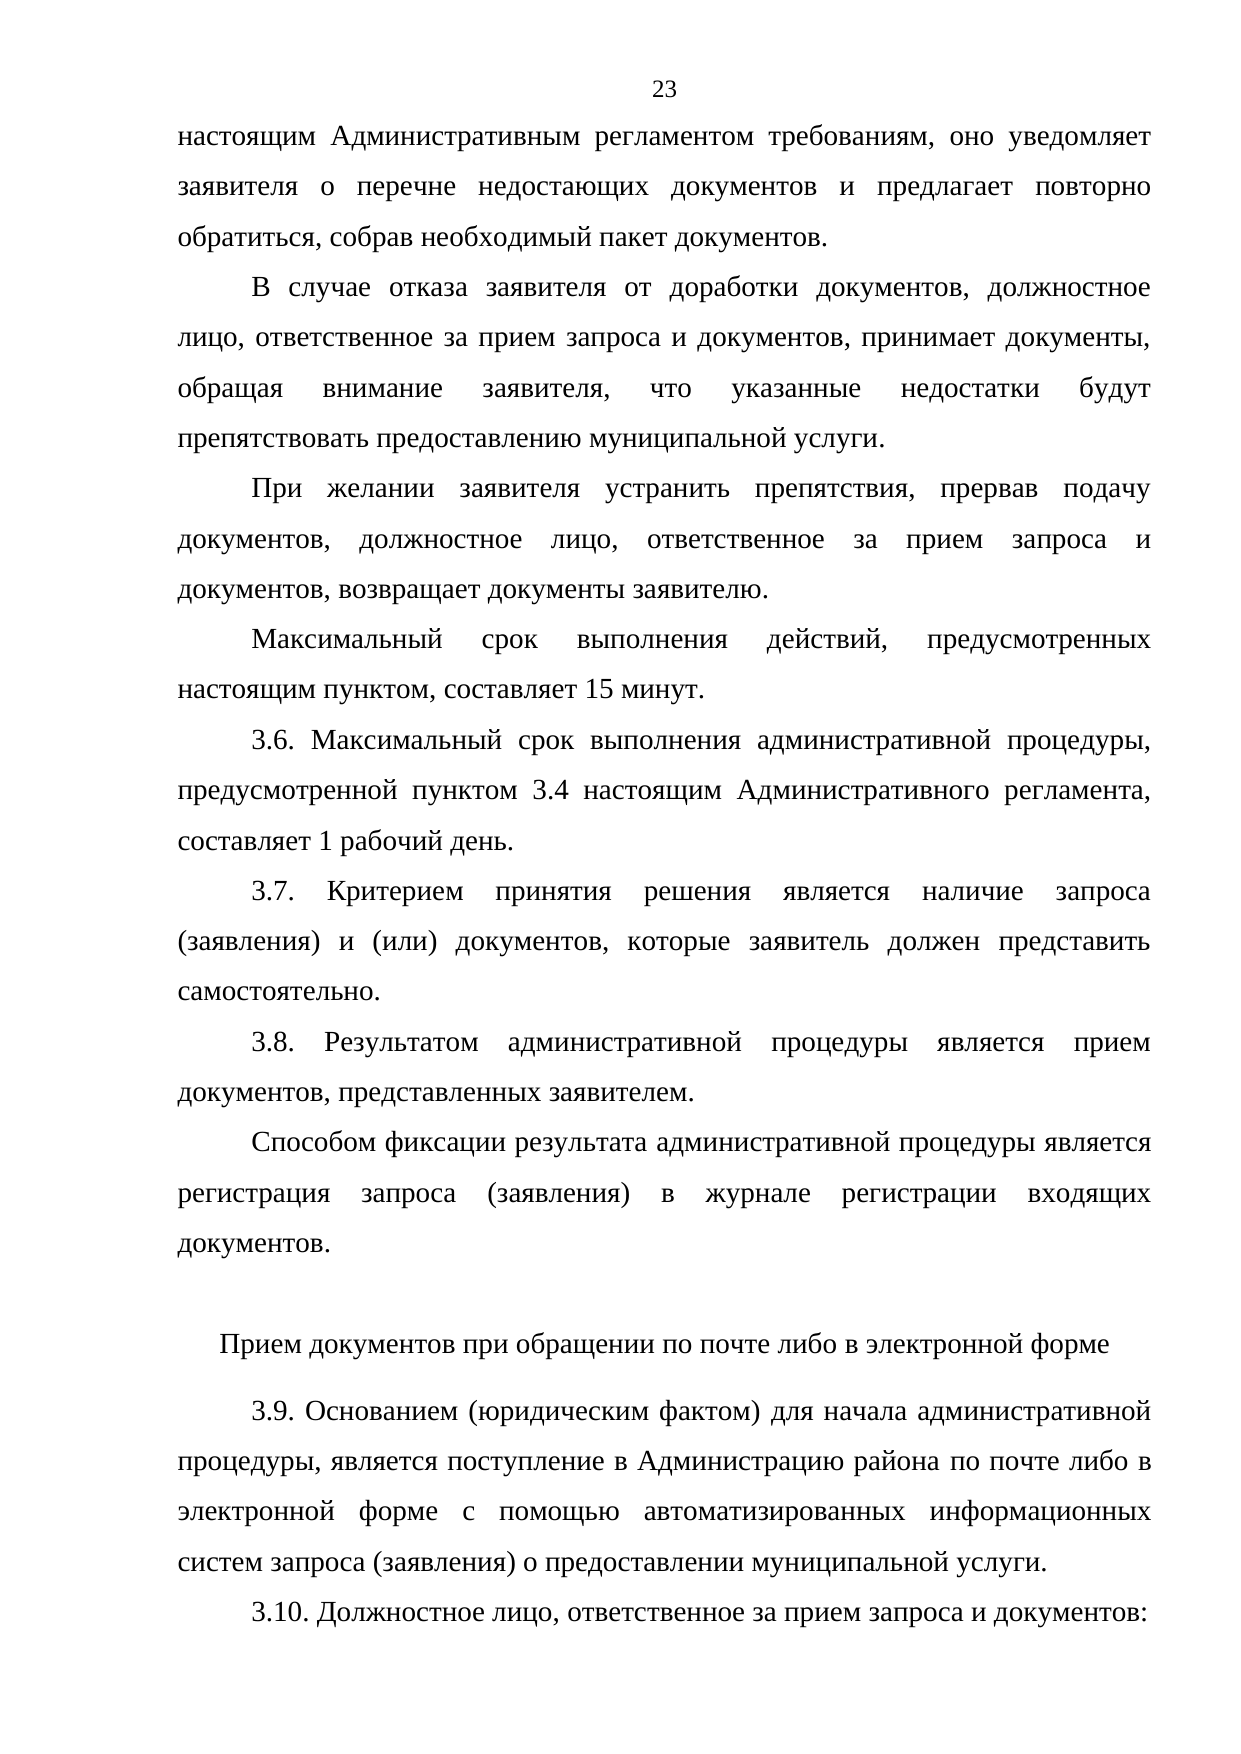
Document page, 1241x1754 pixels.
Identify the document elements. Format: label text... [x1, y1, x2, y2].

text Прием документов при обращении по почте либо в электронной форме [177, 1326, 1152, 1359]
text 3.9. Основанием (юридическим фактом) для начала административной процедуры, является поступление в Администрацию района по почте либо в электронной форме с помощью автоматизированных информационных систем запроса (заявления) о предоставлении муниципальной услуги. [177, 1393, 1152, 1577]
text 3.7. Критерием принятия решения является наличие запроса (заявления) и (или) документов, которые заявитель должен представить самостоятельно. [177, 873, 1152, 1007]
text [177, 118, 1152, 252]
text В случае отказа заявителя от доработки документов, должностное лицо, ответственное за прием запроса и документов, принимает документы, обращая внимание заявителя, что указанные недостатки будут препятствовать предоставлению муниципальной услуги. [177, 269, 1152, 454]
text Максимальный срок выполнения действий, предусмотренных настоящим пунктом, составляет 15 минут. [177, 621, 1152, 705]
text 3.10. Должностное лицо, ответственное за прием запроса и документов: [177, 1594, 1152, 1628]
text Способом фиксации результата административной процедуры является регистрация запроса (заявления) в журнале регистрации входящих документов. [177, 1124, 1152, 1259]
text 3.6. Максимальный срок выполнения административной процедуры, предусмотренной пунктом 3.4 настоящим Административного регламента, составляет 1 рабочий день. [177, 722, 1152, 856]
text При желании заявителя устранить препятствия, прервав подачу документов, должностное лицо, ответственное за прием запроса и документов, возвращает документы заявителю. [177, 470, 1152, 604]
text 3.8. Результатом административной процедуры является прием документов, представленных заявителем. [177, 1024, 1152, 1108]
